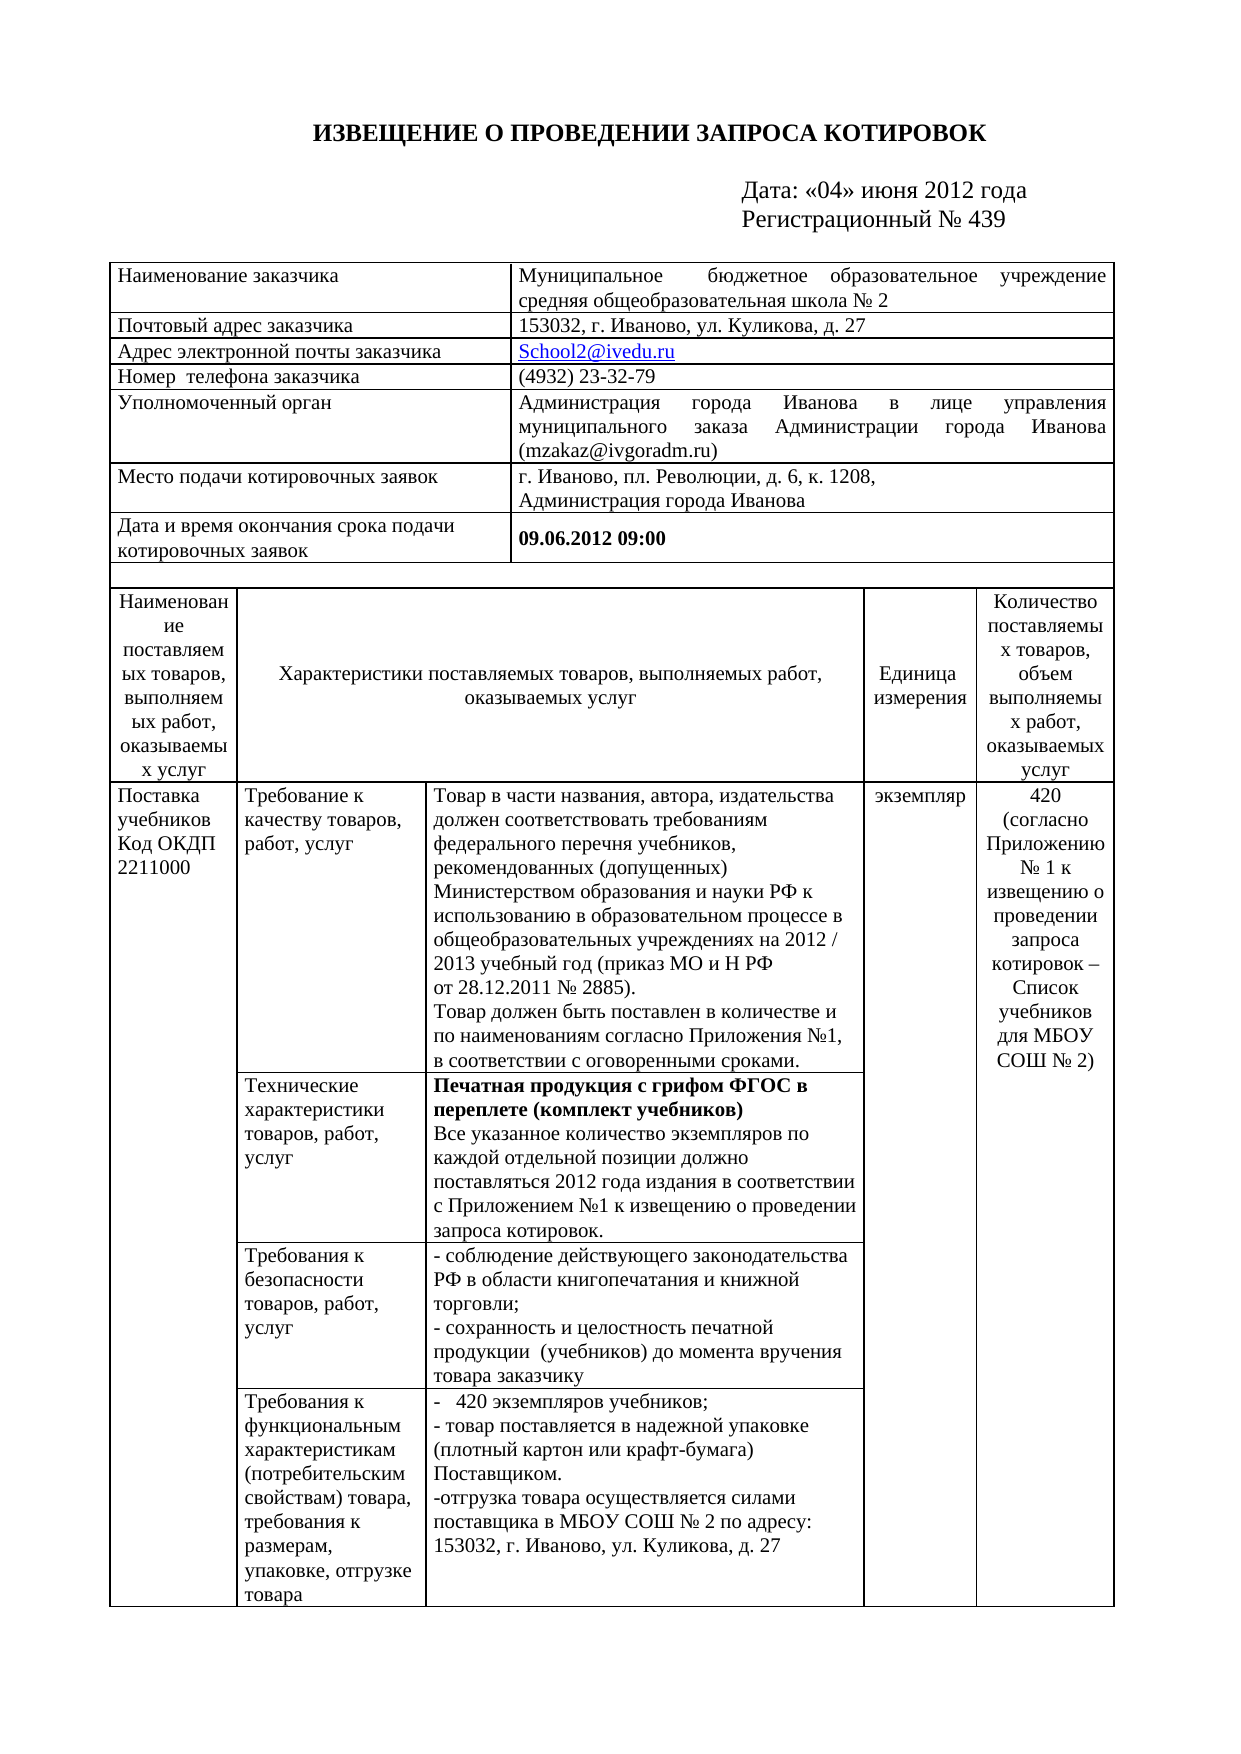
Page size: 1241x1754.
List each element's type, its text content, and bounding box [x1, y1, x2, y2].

table_cell г. Иваново, пл. Революции, д. 6, к. 1208, Администрация города Иванова [512, 464, 1113, 512]
table_cell Технические характеристики товаров, работ, услуг [238, 1073, 425, 1242]
table_cell . Иваново, ул. Куликова, д. 27 [512, 313, 1113, 337]
table_cell экземпляр [865, 783, 976, 1606]
table_cell Требования к безопасности товаров, работ, услуг [238, 1243, 425, 1387]
table_cell - 420 экземпляров учебников; - товар поставляется в надежной упаковке (плотный картон или крафт-бумага) Поставщиком. -отгрузка товара осуществляется силами поставщика в МБОУ СОШ № 2 по адресу: . Иваново, ул. Куликова, д. 27 [427, 1389, 863, 1606]
table_cell Уполномоченный орган [111, 390, 510, 462]
table_cell Требования к функциональным характеристикам (потребительским свойствам) товара, требования к размерам, упаковке, отгрузке товара [238, 1389, 425, 1606]
text Дата: «04» июня 2012 года [148, 176, 1152, 204]
table_cell Количество поставляемых товаров, объем выполняемых работ, оказываемых услуг [977, 589, 1113, 781]
table_header Муниципальное бюджетное образовательное учреждение средняя общеобразовательная школа № 2 [512, 263, 1113, 312]
table_cell Администрация города Иванова в лице управления муниципального заказа Администрации города Иванова (mzakaz@ivgoradm.ru) [512, 390, 1113, 462]
table_cell Наименование поставляемых товаров, выполняемых работ, оказываемых услуг [111, 589, 236, 781]
text Регистрационный № 439 [148, 204, 1152, 233]
table_cell Место подачи котировочных заявок [111, 464, 510, 512]
table_cell Печатная продукция с грифом ФГОС в переплете (комплект учебников) Все указанное количество экземпляров по каждой отдельной позиции должно поставляться 2012 года издания в соответствии с Приложением №1 к извещению о проведении запроса котировок. [427, 1073, 863, 1242]
table_cell Единица измерения [865, 589, 976, 781]
text ИЗВЕЩЕНИЕ О ПРОВЕДЕНИИ ЗАПРОСА КОТИРОВОК [148, 118, 1152, 147]
table_cell Дата и время окончания срока подачи котировочных заявок [111, 513, 510, 562]
table_cell Адрес электронной почты заказчика [111, 339, 510, 363]
table_cell (4932) 23-32-79 [512, 365, 1113, 388]
table_cell [111, 563, 1113, 587]
table_cell Поставка учебников Код ОКДП 2211000 [111, 783, 236, 1606]
table_cell - соблюдение действующего законодательства РФ в области книгопечатания и книжной торговли; - сохранность и целостность печатной продукции (учебников) до момента вручения товара заказчику [427, 1243, 863, 1387]
table_cell Номер телефона заказчика [111, 365, 510, 388]
table_cell 09.06.2012 09:00 [512, 513, 1113, 562]
table_cell Почтовый адрес заказчика [111, 313, 510, 337]
table_cell School2@ivedu.ru [512, 339, 1113, 363]
table_header Наименование заказчика [111, 263, 511, 312]
table_cell Характеристики поставляемых товаров, выполняемых работ, оказываемых услуг [238, 589, 863, 781]
table_cell 420 (согласно Приложению № 1 к извещению о проведении запроса котировок – Список учебников для МБОУ СОШ № 2) [977, 783, 1113, 1606]
table_cell Требование к качеству товаров, работ, услуг [238, 783, 425, 1072]
table_cell Товар в части названия, автора, издательства должен соответствовать требованиям федерального перечня учебников, рекомендованных (допущенных) Министерством образования и науки РФ к использованию в образовательном процессе в общеобразовательных учреждениях на 2012 / 2013 учебный год (приказ МО и Н РФ от 28.12.2011 № 2885). Товар должен быть поставлен в количестве и по наименованиям согласно Приложения №1, в соответствии с оговоренными сроками. [427, 783, 863, 1072]
